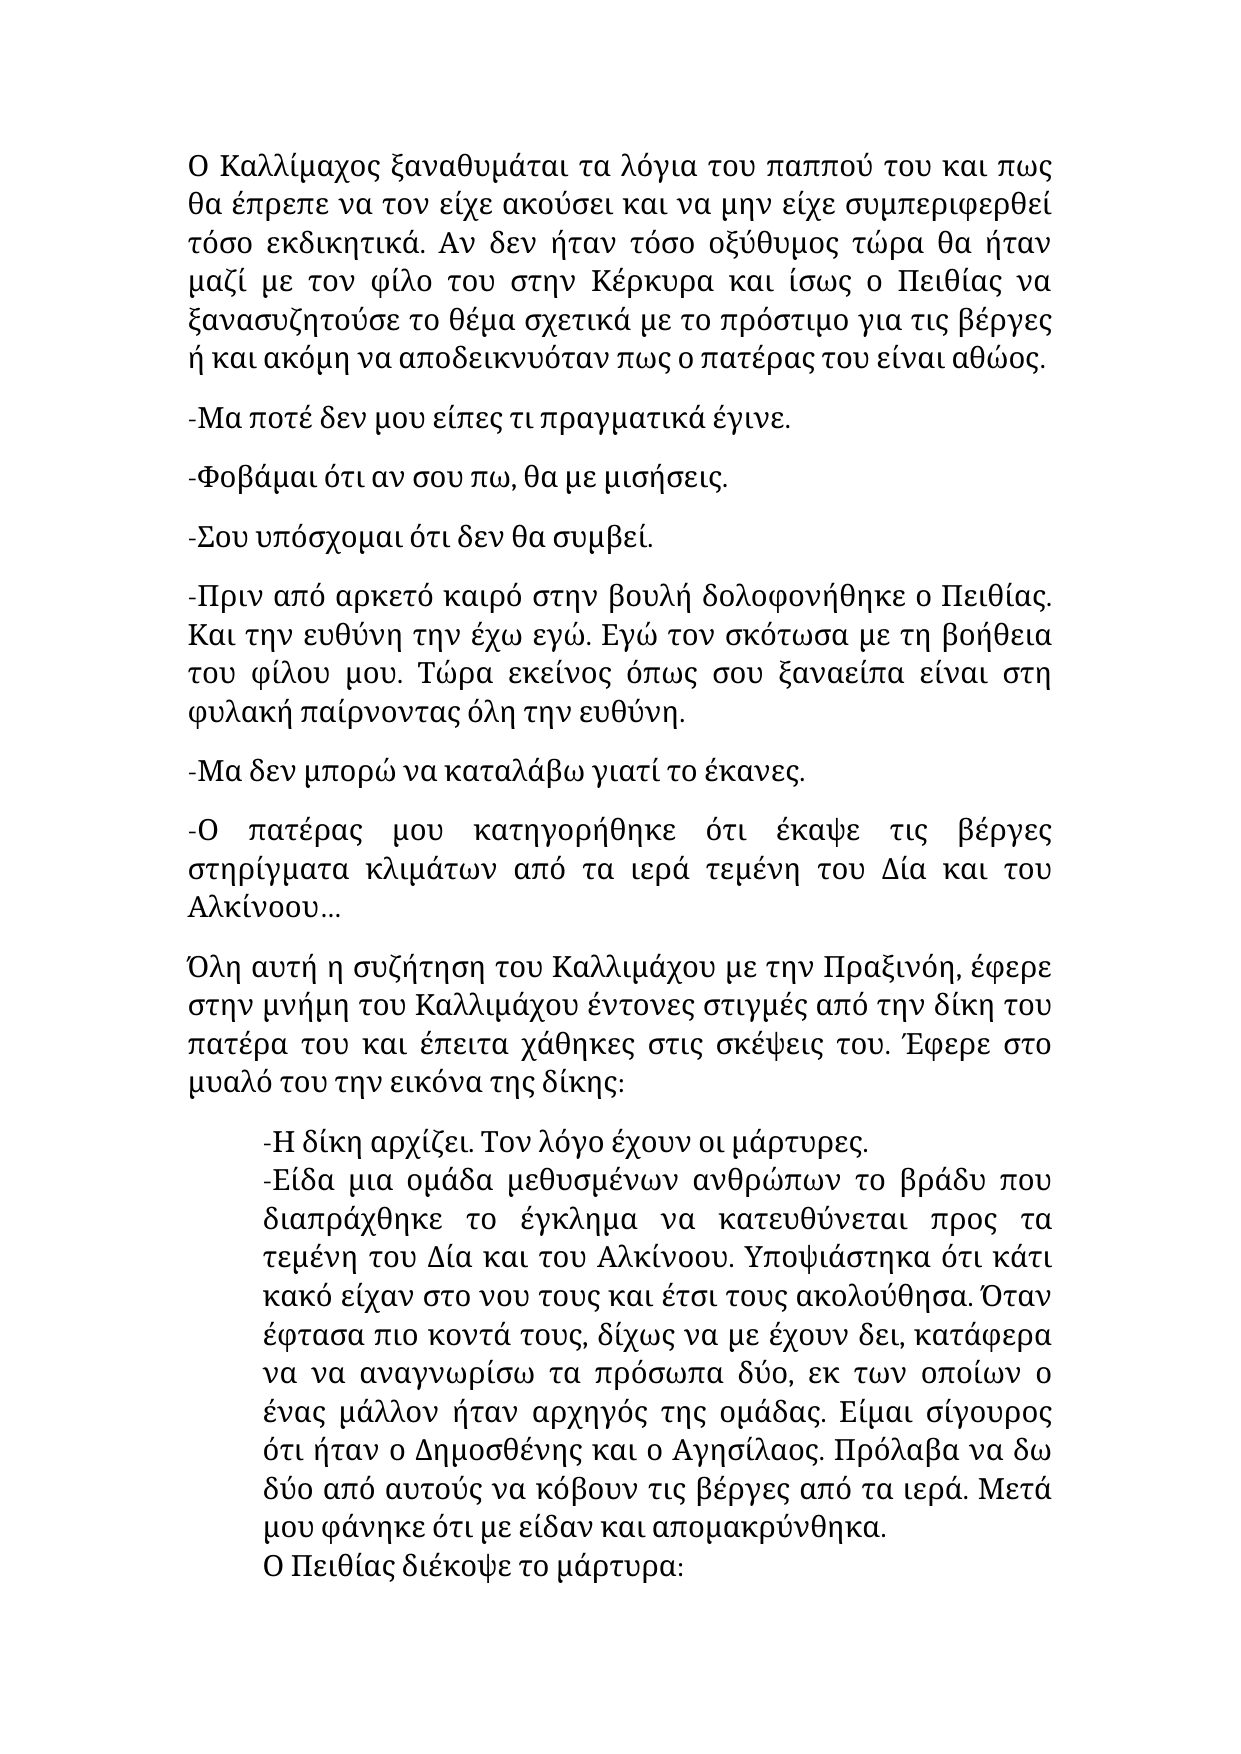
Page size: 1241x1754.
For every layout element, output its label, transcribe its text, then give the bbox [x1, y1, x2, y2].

list -Είδα μια ομάδα μεθυσμένων ανθρώπων το βράδυ που διαπράχθηκε το έγκλημα να κατευθύνεται προς τα τεμένη του Δία και του Αλκίνοου. Υποψιάστηκα ότι κάτι κακό είχαν στο νου τους και έτσι τους ακολούθησα. Όταν έφτασα πιο κοντά τους, δίχως να με έχουν δει, κατάφερα να να αναγνωρίσω τα πρόσωπα δύο, εκ των οποίων ο ένας μάλλον ήταν αρχηγός της ομάδας. Είμαι σίγουρος ότι ήταν ο Δημοσθένης και ο Αγησίλαος. Πρόλαβα να δω δύο από αυτούς να κόβουν τις βέργες από τα ιερά. Μετά μου φάνηκε ότι με είδαν και απομακρύνθηκα. [262, 1164, 1053, 1545]
text -Μα δεν μπορώ να καταλάβω γιατί το έκανες. [187, 755, 1053, 789]
text -Μα ποτέ δεν μου είπες τι πραγματικά έγινε. [187, 402, 1053, 436]
list -Η δίκη αρχίζει. Τον λόγο έχουν οι μάρτυρες. [262, 1126, 1053, 1159]
text Ο Καλλίμαχος ξαναθυμάται τα λόγια του παππού του και πως θα έπρεπε να τον είχε ακούσει και να μην είχε συμπεριφερθεί τόσο εκδικητικά. Αν δεν ήταν τόσο οξύθυμος τώρα θα ήταν μαζί με τον φίλο του στην Κέρκυρα και ίσως ο Πειθίας να ξανασυζητούσε το θέμα σχετικά με το πρόστιμο για τις βέργες ή και ακόμη να αποδεικνυόταν πως ο πατέρας του είναι αθώος. [187, 150, 1053, 376]
text -Πριν από αρκετό καιρό στην βουλή δολοφονήθηκε ο Πειθίας. Και την ευθύνη την έχω εγώ. Εγώ τον σκότωσα με τη βοήθεια του φίλου μου. Τώρα εκείνος όπως σου ξαναείπα είναι στη φυλακή παίρνοντας όλη την ευθύνη. [187, 580, 1053, 729]
list Ο Πειθίας διέκοψε το μάρτυρα: [262, 1550, 1053, 1583]
text -Ο πατέρας μου κατηγορήθηκε ότι έκαψε τις βέργες στηρίγματα κλιμάτων από τα ιερά τεμένη του Δία και του Αλκίνοου… [187, 814, 1053, 925]
text -Σου υπόσχομαι ότι δεν θα συμβεί. [187, 521, 1053, 554]
text -Φοβάμαι ότι αν σου πω, θα με μισήσεις. [187, 461, 1053, 495]
text Όλη αυτή η συζήτηση του Καλλιμάχου με την Πραξινόη, έφερε στην μνήμη του Καλλιμάχου έντονες στιγμές από την δίκη του πατέρα του και έπειτα χάθηκες στις σκέψεις του. Έφερε στο μυαλό του την εικόνα της δίκης: [187, 951, 1053, 1100]
